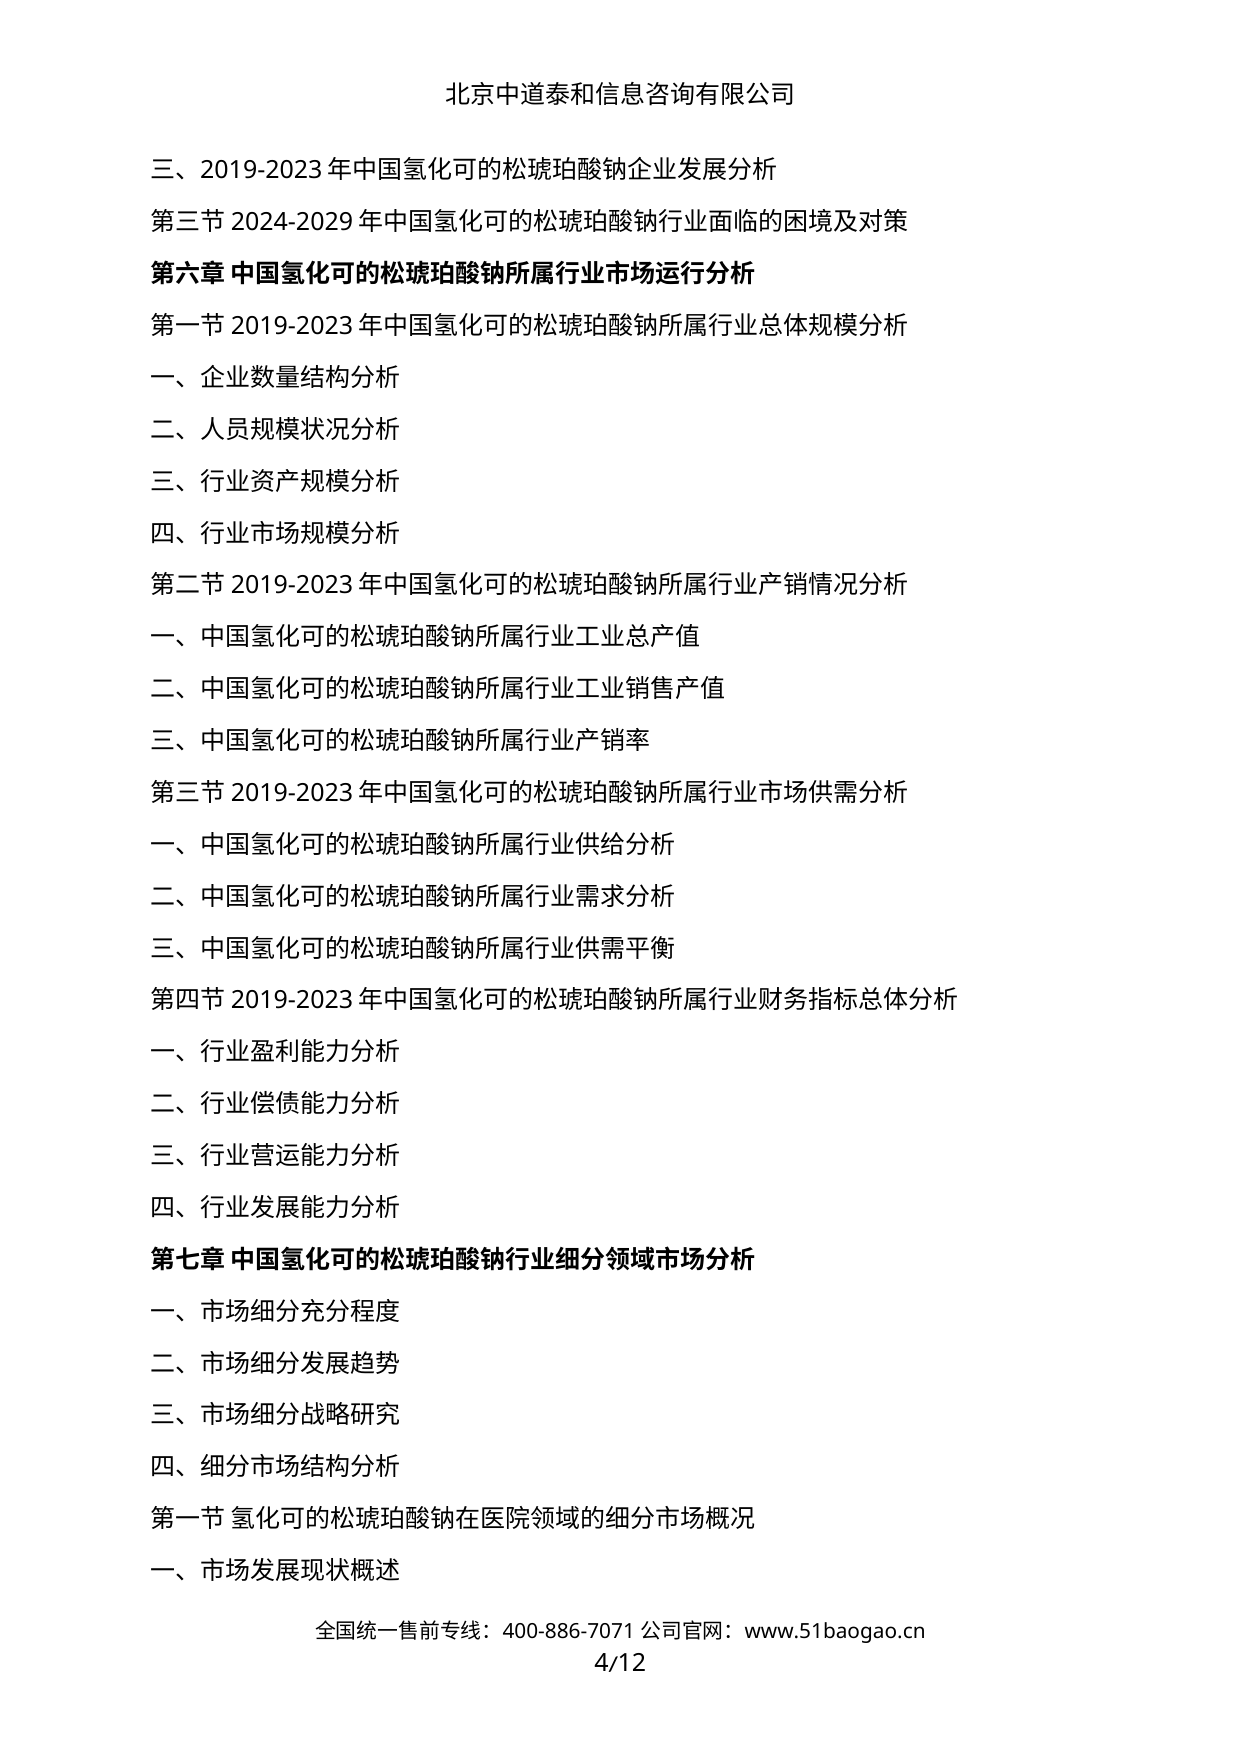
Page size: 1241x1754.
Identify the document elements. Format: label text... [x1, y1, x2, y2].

text 第三节 2024-2029年中国氢化可的松琥珀酸钠行业面临的困境及对策 [150, 202, 1090, 238]
text 三、中国氢化可的松琥珀酸钠所属行业产销率 [150, 721, 1090, 757]
text 第一节 氢化可的松琥珀酸钠在医院领域的细分市场概况 [150, 1499, 1090, 1535]
text 第七章 中国氢化可的松琥珀酸钠行业细分领域市场分析 [150, 1239, 1090, 1276]
text 一、市场发展现状概述 [150, 1551, 1090, 1587]
text 三、2019-2023年中国氢化可的松琥珀酸钠企业发展分析 [150, 150, 1090, 186]
text 二、中国氢化可的松琥珀酸钠所属行业工业销售产值 [150, 669, 1090, 705]
text 二、中国氢化可的松琥珀酸钠所属行业需求分析 [150, 876, 1090, 912]
text 第四节 2019-2023年中国氢化可的松琥珀酸钠所属行业财务指标总体分析 [150, 980, 1090, 1016]
text 三、市场细分战略研究 [150, 1395, 1090, 1431]
text 四、细分市场结构分析 [150, 1447, 1090, 1483]
text 第一节 2019-2023年中国氢化可的松琥珀酸钠所属行业总体规模分析 [150, 306, 1090, 342]
text 一、市场细分充分程度 [150, 1291, 1090, 1327]
text 二、市场细分发展趋势 [150, 1343, 1090, 1379]
text 一、中国氢化可的松琥珀酸钠所属行业工业总产值 [150, 617, 1090, 653]
text 一、企业数量结构分析 [150, 357, 1090, 394]
text 第六章 中国氢化可的松琥珀酸钠所属行业市场运行分析 [150, 254, 1090, 290]
text 三、中国氢化可的松琥珀酸钠所属行业供需平衡 [150, 928, 1090, 964]
text 一、行业盈利能力分析 [150, 1032, 1090, 1068]
text 二、行业偿债能力分析 [150, 1084, 1090, 1120]
text 第三节 2019-2023年中国氢化可的松琥珀酸钠所属行业市场供需分析 [150, 772, 1090, 809]
text 四、行业发展能力分析 [150, 1187, 1090, 1224]
text 三、行业资产规模分析 [150, 461, 1090, 497]
text 二、人员规模状况分析 [150, 409, 1090, 446]
text 三、行业营运能力分析 [150, 1136, 1090, 1172]
text 第二节 2019-2023年中国氢化可的松琥珀酸钠所属行业产销情况分析 [150, 565, 1090, 601]
text 一、中国氢化可的松琥珀酸钠所属行业供给分析 [150, 824, 1090, 861]
text 四、行业市场规模分析 [150, 513, 1090, 549]
